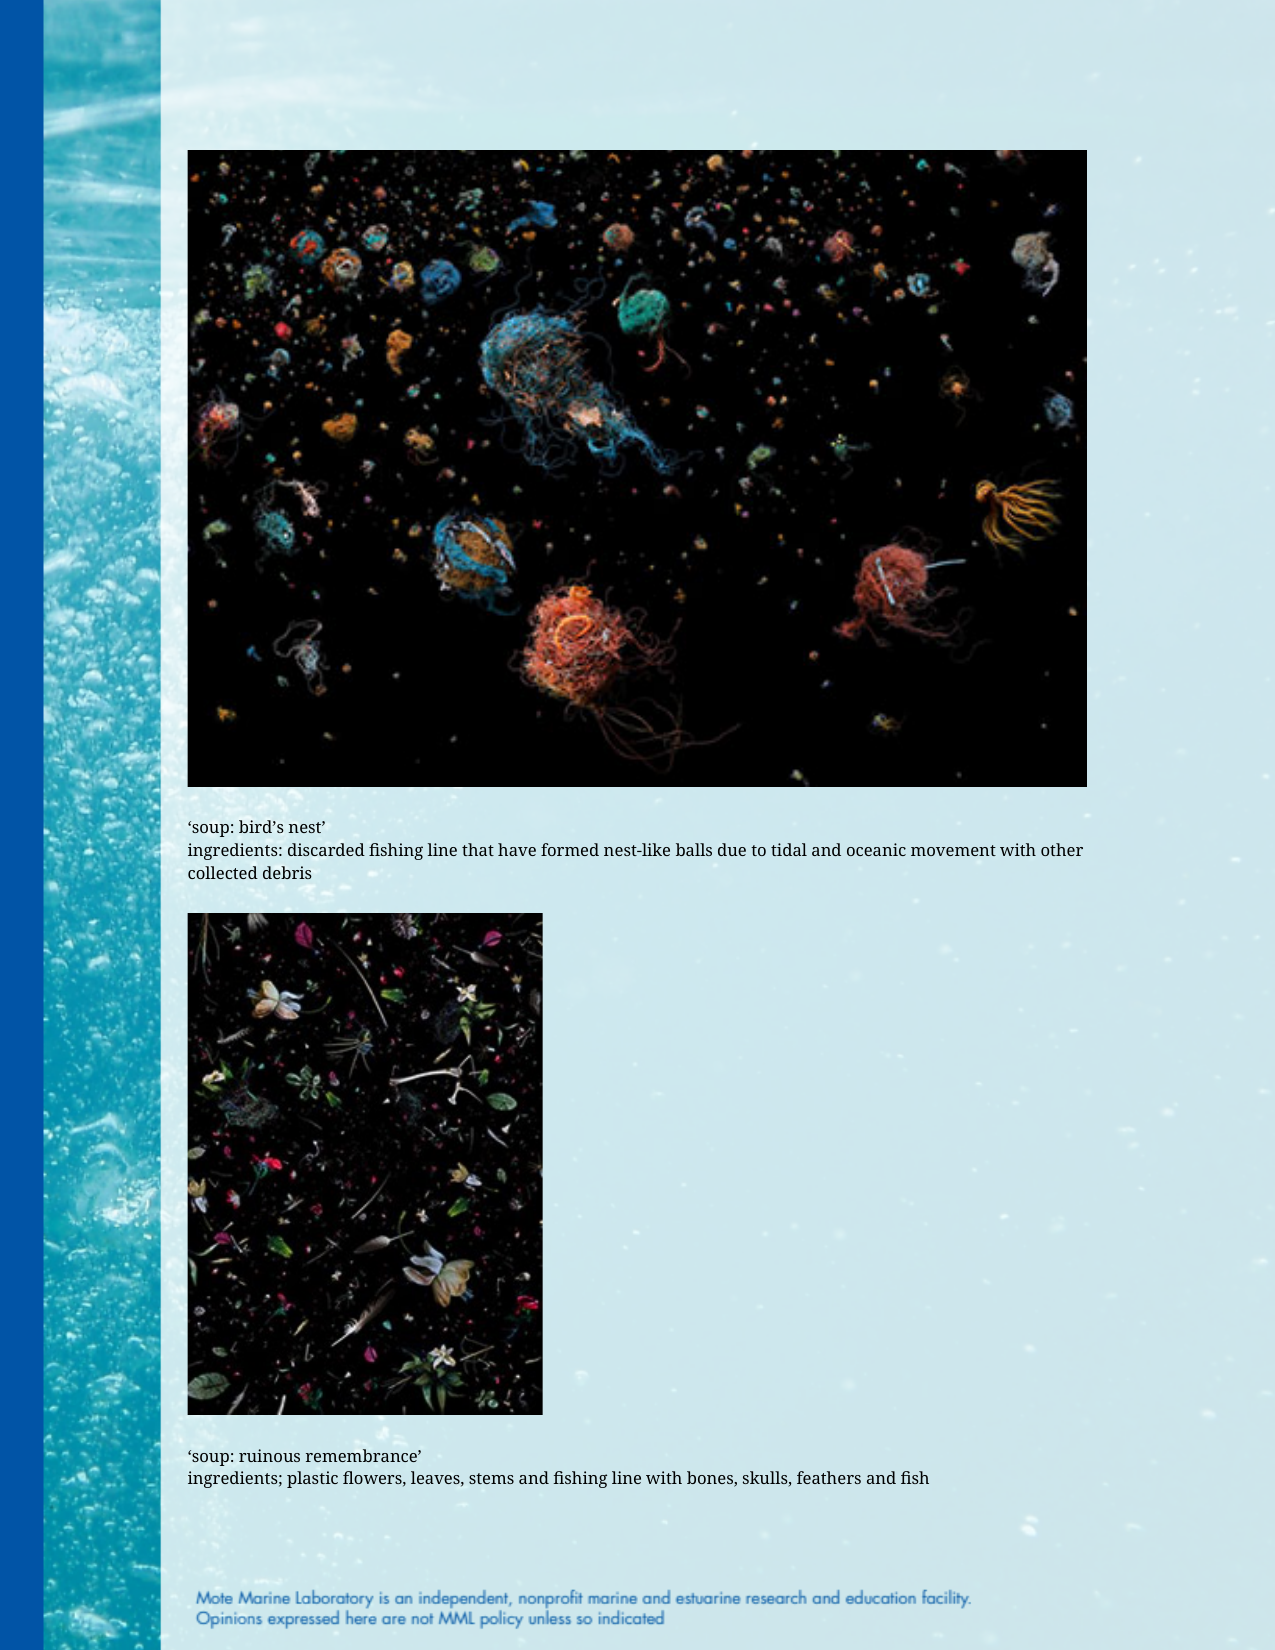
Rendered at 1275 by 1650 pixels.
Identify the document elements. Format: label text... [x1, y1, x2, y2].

picture [187, 150, 1087, 787]
text ‘soup: bird’s nest’ ingredients: discarded fishing line that have formed nest-like balls due to tidal and oceanic movement with other collected debris [187, 816, 1087, 884]
text ‘soup: ruinous remembrance’ ingredients; plastic flowers, leaves, stems and fishing line with bones, skulls, feathers and fish [187, 1444, 1087, 1489]
picture [187, 913, 543, 1415]
